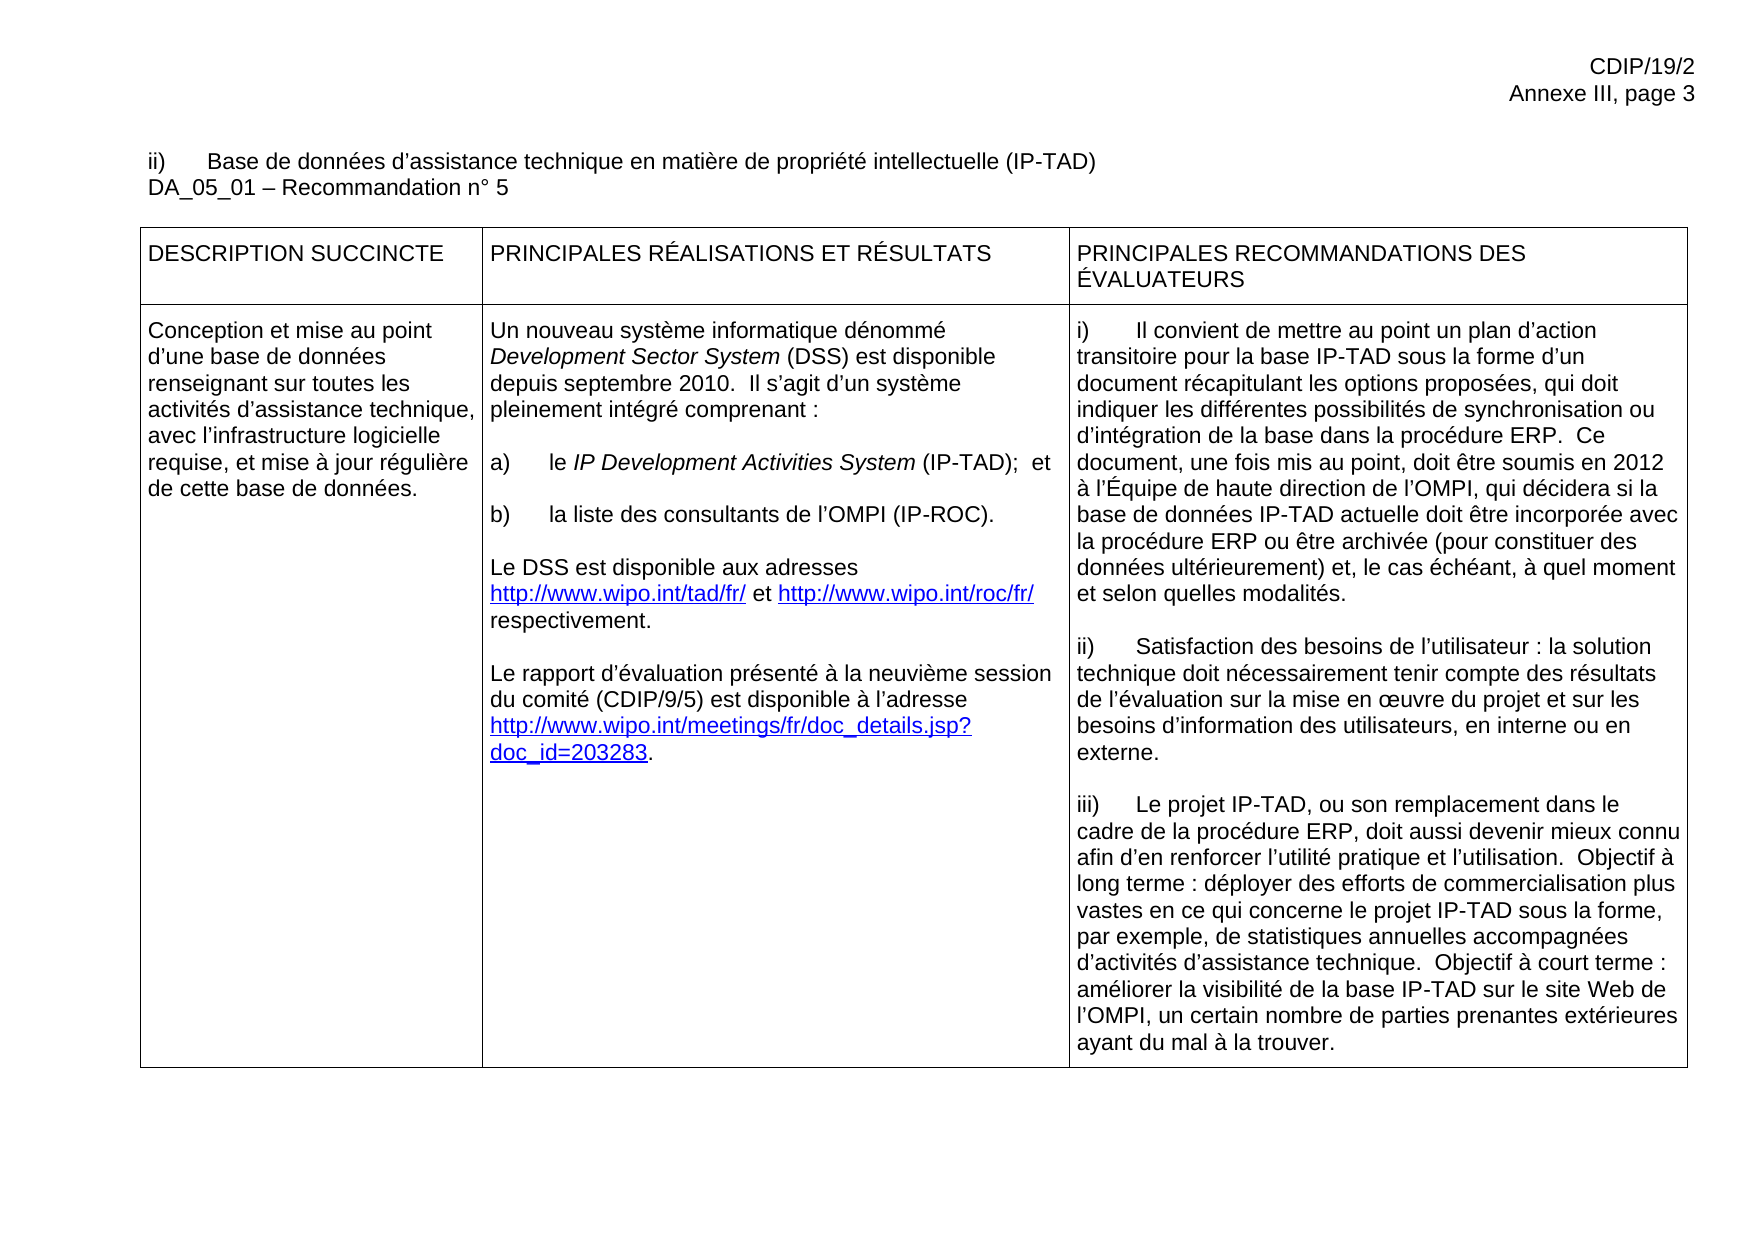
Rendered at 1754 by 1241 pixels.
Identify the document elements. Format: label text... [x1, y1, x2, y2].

text DA_05_01 – Recommandation n° 5 [148, 174, 1695, 200]
table_cell i) Il convient de mettre au point un plan d’action transitoire pour la base IP-TAD sous la forme d’un document récapitulant les options proposées, qui doit indiquer les différentes possibilités de synchronisation ou d’intégration de la base dans la procédure ERP. Ce document, une fois mis au point, doit être soumis en 2012 à l’Équipe de haute direction de l’OMPI, qui décidera si la base de données IP-TAD actuelle doit être incorporée avec la procédure ERP ou être archivée (pour constituer des données ultérieurement) et, le cas échéant, à quel moment et selon quelles modalités. ii) Satisfaction des besoins de l’utilisateur : la solution technique doit nécessairement tenir compte des résultats de l’évaluation sur la mise en œuvre du projet et sur les besoins d’information des utilisateurs, en interne ou en externe. iii) Le projet IP-TAD, ou son remplacement dans le cadre de la procédure ERP, doit aussi devenir mieux connu afin d’en renforcer l’utilité pratique et l’utilisation. Objectif à long terme : déployer des efforts de commercialisation plus vastes en ce qui concerne le projet IP-TAD sous la forme, par exemple, de statistiques annuelles accompagnées d’activités d’assistance technique. Objectif à court terme : améliorer la visibilité de la base IP-TAD sur le site Web de l’OMPI, un certain nombre de parties prenantes extérieures ayant du mal à la trouver. [1070, 305, 1687, 1067]
table_header DESCRIPTION SUCCINCTE [141, 228, 482, 304]
table_cell Conception et mise au point d’une base de données renseignant sur toutes les activités d’assistance technique, avec l’infrastructure logicielle requise, et mise à jour régulière de cette base de données. [141, 305, 482, 1067]
text ii) Base de données d’assistance technique en matière de propriété intellectuelle (IP-TAD) [148, 148, 1695, 174]
table_header PRINCIPALES RECOMMANDATIONS DES ÉVALUATEURS [1070, 228, 1687, 304]
table_cell Un nouveau système informatique dénommé Development Sector System (DSS) est disponible depuis septembre 2010. Il s’agit d’un système pleinement intégré comprenant : a) le IP Development Activities System (IP-TAD); et b) la liste des consultants de l’OMPI (IP-ROC). Le DSS est disponible aux adresses http://www.wipo.int/tad/fr/ et http://www.wipo.int/roc/fr/ respectivement. Le rapport d’évaluation présenté à la neuvième session du comité (CDIP/9/5) est disponible à l’adresse http://www.wipo.int/meetings/fr/doc_details.jsp?doc_id=203283. [483, 305, 1069, 1067]
table_header PRINCIPALES RÉALISATIONS ET RÉSULTATS [483, 228, 1069, 304]
